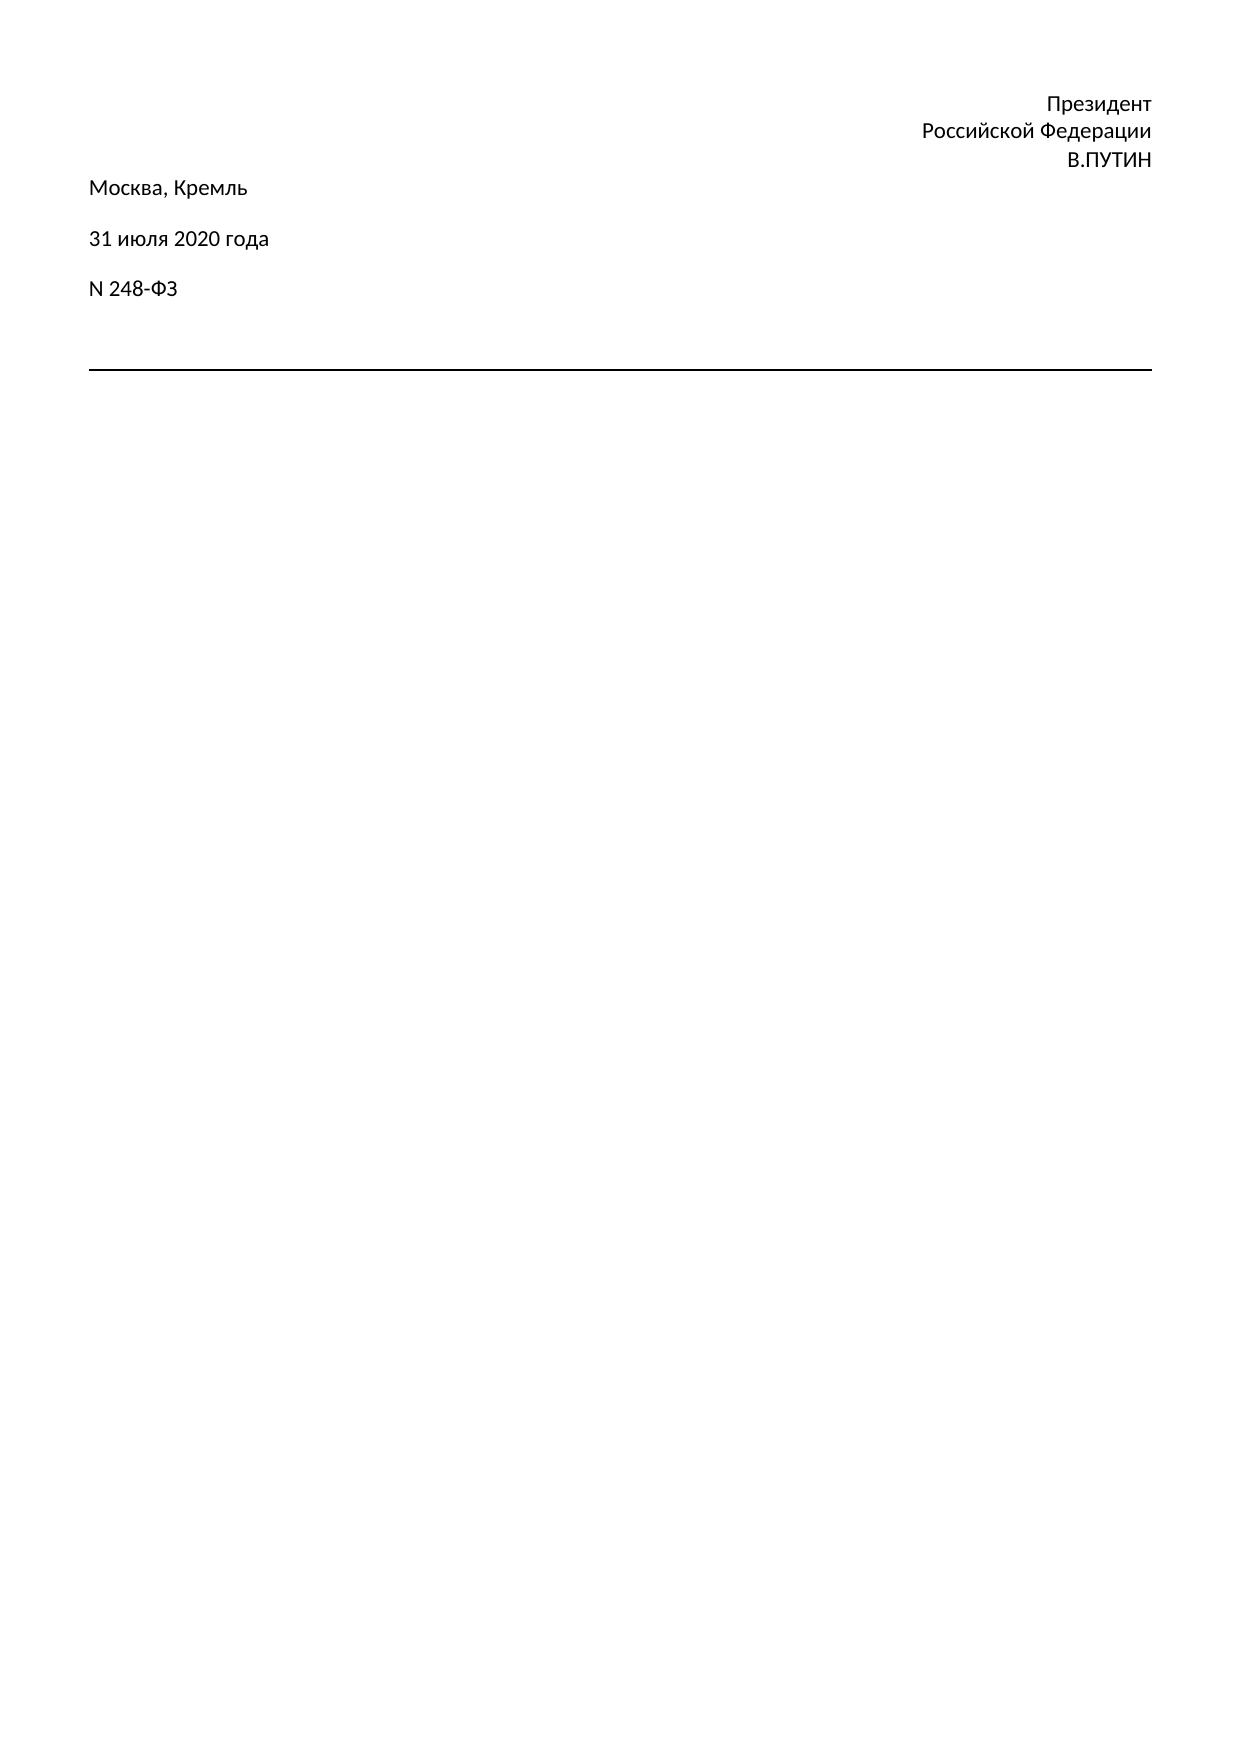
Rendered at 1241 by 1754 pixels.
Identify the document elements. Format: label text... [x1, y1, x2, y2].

text В.ПУТИН [89, 145, 1152, 173]
text Российской Федерации [89, 117, 1152, 145]
text 31 июля 2020 года [89, 224, 1152, 252]
text Президент [89, 89, 1152, 117]
text Москва, Кремль [89, 173, 1152, 201]
text N 248-ФЗ [89, 274, 1152, 303]
